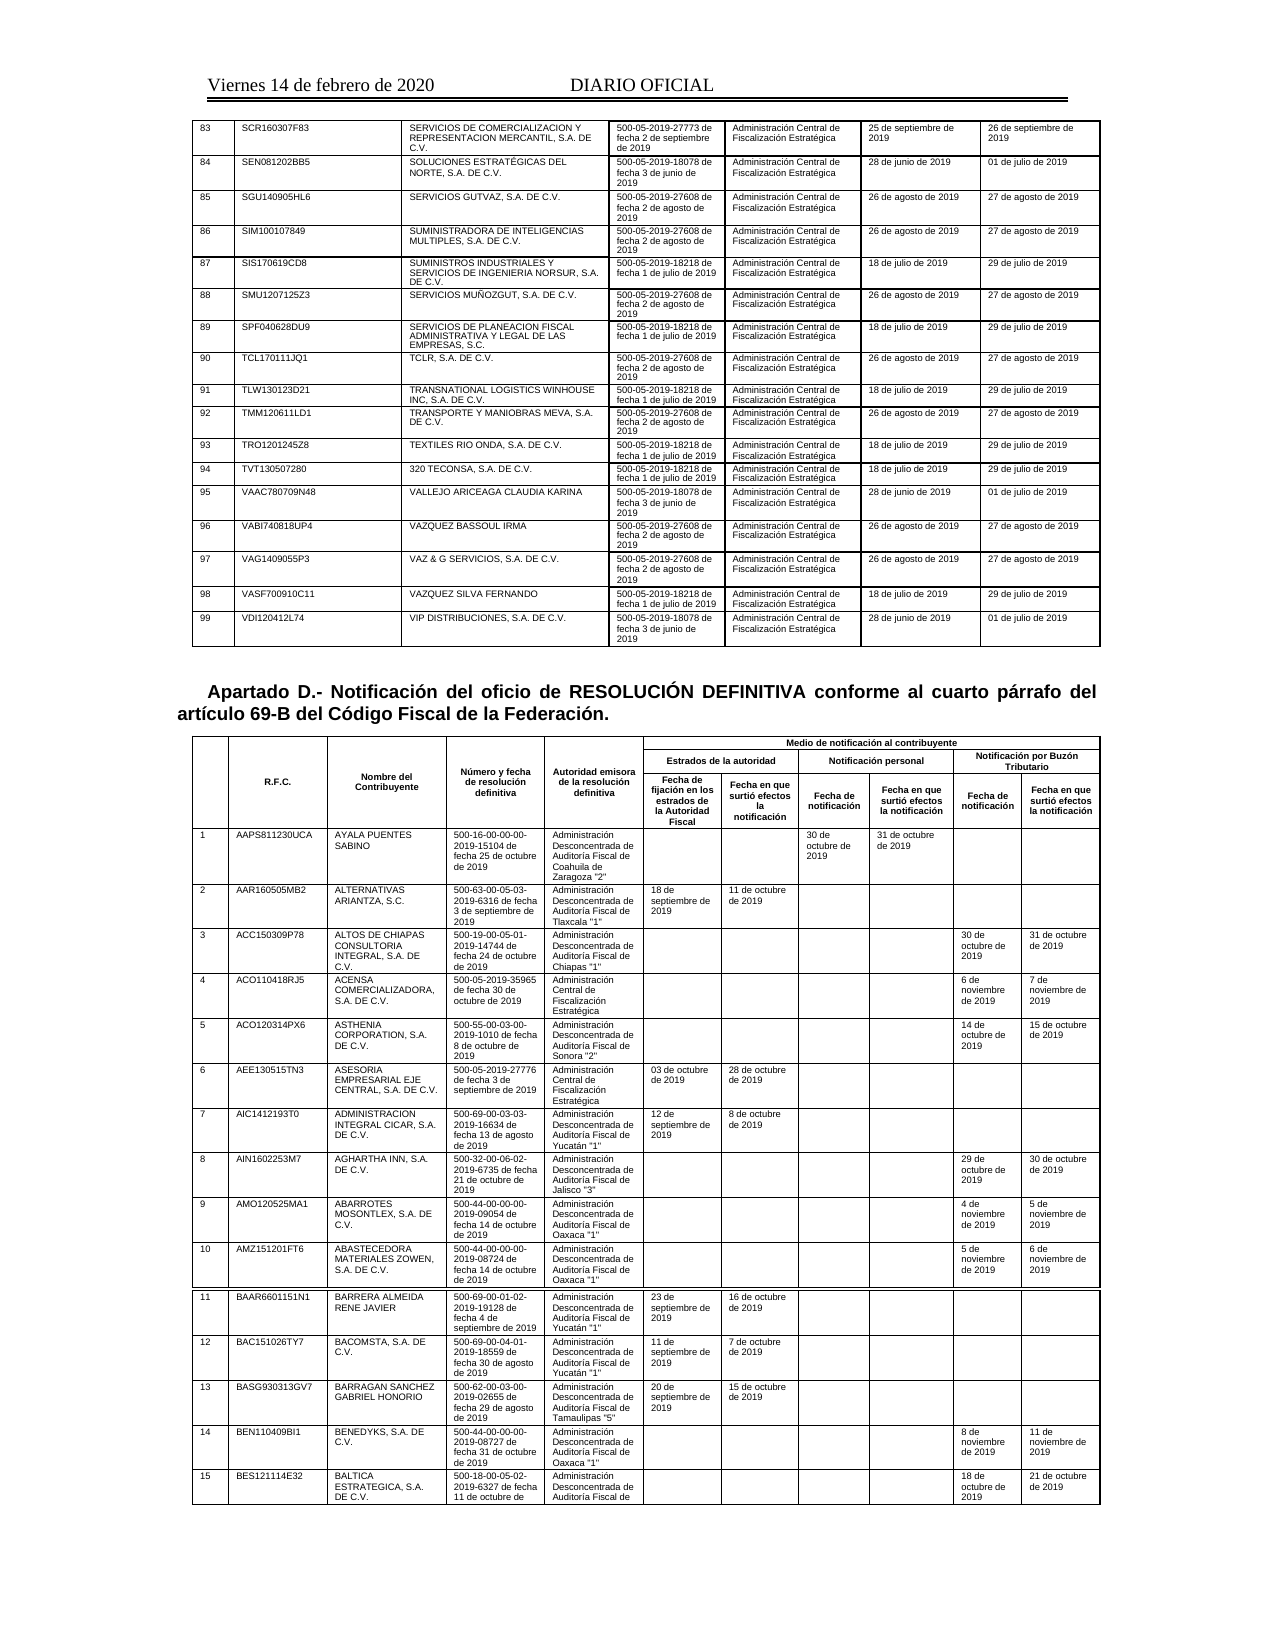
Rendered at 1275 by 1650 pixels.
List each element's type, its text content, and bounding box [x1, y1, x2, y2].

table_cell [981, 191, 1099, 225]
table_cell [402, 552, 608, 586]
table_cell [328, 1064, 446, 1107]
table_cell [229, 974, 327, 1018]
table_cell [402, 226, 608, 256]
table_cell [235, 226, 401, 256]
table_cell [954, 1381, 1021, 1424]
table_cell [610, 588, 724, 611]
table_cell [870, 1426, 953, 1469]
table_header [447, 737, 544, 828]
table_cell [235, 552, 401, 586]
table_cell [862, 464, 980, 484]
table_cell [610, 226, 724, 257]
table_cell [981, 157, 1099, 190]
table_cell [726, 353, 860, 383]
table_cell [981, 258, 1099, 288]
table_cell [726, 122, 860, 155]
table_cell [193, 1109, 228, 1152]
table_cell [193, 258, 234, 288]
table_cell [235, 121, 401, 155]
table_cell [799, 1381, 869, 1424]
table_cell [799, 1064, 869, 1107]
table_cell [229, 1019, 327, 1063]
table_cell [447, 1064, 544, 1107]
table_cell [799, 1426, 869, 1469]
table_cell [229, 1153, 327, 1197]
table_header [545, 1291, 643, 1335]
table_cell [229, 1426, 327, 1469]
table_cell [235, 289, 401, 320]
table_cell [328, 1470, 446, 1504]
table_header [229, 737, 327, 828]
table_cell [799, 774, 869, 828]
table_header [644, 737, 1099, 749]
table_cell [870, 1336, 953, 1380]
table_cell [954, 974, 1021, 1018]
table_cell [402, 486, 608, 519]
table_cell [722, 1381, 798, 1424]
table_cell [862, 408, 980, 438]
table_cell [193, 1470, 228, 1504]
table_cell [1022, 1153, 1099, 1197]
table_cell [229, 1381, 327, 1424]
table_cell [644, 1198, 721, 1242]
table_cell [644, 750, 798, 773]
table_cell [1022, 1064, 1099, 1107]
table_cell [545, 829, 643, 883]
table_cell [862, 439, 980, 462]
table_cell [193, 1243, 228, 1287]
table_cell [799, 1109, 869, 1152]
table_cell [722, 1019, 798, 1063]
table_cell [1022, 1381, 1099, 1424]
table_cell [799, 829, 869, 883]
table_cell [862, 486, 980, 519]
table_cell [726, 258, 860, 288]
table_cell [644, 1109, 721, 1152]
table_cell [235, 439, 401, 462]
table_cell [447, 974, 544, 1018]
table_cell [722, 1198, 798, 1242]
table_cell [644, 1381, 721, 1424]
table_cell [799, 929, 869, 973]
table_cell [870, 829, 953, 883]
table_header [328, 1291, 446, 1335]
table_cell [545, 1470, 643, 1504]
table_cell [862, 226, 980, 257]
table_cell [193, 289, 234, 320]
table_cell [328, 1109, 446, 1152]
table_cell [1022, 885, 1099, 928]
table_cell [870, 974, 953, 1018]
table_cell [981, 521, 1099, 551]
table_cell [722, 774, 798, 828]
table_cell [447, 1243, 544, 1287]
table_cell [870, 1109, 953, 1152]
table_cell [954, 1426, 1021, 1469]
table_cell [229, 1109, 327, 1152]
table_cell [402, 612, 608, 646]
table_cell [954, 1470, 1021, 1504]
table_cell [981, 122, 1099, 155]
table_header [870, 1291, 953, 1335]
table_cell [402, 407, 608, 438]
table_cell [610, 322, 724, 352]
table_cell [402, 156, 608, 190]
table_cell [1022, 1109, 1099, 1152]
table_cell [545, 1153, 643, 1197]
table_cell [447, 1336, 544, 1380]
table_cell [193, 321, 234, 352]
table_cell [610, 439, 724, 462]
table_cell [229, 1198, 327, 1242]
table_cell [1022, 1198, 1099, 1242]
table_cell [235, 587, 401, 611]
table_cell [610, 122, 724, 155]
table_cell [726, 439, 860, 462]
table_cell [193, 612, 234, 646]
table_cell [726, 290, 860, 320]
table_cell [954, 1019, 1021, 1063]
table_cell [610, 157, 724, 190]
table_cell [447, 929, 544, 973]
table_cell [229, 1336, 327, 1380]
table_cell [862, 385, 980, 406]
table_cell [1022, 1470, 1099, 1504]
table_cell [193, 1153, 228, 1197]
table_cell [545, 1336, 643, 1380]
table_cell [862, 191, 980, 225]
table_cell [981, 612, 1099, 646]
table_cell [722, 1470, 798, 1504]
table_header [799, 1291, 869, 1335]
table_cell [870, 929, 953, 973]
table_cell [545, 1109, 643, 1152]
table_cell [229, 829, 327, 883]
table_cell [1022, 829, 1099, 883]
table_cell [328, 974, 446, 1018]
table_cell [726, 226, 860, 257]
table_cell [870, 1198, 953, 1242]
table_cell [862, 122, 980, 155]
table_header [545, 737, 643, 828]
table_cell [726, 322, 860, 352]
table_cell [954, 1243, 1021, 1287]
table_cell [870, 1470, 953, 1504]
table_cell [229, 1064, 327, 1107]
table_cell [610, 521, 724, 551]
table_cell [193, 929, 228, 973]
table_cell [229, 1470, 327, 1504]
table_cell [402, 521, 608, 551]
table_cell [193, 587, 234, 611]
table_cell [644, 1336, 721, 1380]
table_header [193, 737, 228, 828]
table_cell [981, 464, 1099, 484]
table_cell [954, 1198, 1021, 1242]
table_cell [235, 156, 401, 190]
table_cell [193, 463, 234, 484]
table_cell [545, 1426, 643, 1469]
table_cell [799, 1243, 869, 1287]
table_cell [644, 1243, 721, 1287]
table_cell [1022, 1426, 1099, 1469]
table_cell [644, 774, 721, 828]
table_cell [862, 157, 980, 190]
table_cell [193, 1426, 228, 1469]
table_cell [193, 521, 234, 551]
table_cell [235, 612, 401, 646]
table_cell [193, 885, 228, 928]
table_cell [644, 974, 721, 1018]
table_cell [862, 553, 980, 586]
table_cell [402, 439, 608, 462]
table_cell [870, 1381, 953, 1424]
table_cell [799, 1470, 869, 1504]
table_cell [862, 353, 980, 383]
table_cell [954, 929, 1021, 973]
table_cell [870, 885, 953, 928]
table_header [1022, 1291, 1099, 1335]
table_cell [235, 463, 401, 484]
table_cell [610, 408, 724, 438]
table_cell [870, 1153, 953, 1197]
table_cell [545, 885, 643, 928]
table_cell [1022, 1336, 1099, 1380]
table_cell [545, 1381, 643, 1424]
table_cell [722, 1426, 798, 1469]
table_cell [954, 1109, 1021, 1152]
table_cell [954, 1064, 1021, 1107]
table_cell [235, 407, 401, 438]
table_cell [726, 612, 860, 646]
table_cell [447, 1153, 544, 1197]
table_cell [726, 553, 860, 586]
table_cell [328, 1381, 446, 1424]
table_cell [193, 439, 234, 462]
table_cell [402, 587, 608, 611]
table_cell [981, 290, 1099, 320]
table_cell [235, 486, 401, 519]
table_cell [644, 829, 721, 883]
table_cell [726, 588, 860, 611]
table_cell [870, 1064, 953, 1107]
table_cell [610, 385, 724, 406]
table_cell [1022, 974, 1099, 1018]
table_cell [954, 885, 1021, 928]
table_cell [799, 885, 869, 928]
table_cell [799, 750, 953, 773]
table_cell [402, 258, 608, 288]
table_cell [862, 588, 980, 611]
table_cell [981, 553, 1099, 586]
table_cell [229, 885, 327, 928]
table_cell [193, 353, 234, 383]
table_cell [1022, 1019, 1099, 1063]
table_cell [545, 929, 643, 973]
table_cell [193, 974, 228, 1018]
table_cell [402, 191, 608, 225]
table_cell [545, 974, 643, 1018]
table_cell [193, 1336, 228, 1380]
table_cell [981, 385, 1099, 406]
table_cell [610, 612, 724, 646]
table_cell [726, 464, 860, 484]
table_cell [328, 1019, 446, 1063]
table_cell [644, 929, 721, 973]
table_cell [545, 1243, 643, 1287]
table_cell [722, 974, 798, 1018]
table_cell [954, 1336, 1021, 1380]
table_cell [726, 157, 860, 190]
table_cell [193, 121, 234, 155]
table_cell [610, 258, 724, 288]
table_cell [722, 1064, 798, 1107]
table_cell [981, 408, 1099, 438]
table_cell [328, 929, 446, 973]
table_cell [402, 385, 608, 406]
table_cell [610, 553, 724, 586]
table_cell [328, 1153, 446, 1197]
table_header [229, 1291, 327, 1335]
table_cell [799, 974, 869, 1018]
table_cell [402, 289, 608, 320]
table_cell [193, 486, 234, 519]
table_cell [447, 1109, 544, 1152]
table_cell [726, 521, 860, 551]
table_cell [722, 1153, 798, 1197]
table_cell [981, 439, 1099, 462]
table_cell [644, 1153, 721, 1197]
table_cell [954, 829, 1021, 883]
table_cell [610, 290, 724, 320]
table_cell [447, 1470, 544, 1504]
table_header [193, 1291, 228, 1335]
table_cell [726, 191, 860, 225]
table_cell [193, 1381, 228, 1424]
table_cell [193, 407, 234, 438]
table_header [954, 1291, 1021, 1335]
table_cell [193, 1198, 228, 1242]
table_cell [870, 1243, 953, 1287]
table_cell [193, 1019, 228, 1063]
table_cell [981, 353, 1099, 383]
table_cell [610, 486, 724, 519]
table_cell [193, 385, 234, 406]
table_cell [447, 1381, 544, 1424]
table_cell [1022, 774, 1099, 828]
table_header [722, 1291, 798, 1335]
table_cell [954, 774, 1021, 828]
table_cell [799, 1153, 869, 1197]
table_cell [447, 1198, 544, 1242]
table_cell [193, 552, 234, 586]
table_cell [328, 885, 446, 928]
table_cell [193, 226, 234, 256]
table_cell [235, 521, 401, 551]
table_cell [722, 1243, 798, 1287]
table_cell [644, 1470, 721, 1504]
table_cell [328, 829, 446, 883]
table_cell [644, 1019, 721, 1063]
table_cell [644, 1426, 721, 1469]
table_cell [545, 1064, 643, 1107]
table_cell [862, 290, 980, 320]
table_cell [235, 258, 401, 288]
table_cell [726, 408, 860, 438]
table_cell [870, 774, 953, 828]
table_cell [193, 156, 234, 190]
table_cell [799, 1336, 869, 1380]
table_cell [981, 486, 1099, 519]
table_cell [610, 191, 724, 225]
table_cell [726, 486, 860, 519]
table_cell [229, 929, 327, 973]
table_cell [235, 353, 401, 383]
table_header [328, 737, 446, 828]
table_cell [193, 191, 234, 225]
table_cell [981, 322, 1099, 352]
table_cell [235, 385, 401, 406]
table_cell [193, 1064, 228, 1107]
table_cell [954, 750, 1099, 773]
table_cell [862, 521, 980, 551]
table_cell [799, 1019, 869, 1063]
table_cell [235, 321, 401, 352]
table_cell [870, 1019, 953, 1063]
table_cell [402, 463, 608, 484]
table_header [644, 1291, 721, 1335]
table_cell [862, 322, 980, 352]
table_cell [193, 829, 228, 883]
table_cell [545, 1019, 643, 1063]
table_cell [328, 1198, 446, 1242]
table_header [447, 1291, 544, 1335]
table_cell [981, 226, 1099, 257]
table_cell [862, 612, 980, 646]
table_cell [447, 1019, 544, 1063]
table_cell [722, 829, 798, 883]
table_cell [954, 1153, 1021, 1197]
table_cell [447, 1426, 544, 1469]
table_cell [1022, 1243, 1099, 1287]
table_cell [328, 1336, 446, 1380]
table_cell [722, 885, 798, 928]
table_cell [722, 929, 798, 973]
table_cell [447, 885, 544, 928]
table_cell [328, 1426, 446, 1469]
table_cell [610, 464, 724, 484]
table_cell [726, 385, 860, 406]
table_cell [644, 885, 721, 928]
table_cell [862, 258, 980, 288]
text Apartado D.- Notificación del oficio de RESOLUCIÓN DEFINITIVA conforme al cuarto párrafo del artículo 69-B del Código Fiscal de la Federación. [177, 680, 1098, 725]
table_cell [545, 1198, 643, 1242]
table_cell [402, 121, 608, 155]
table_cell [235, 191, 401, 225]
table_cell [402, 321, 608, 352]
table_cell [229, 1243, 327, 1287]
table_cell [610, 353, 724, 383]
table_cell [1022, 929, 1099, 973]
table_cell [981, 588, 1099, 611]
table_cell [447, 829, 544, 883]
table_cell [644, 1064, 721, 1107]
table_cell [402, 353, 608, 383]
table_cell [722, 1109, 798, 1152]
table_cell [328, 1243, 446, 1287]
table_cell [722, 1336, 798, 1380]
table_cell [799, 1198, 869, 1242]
